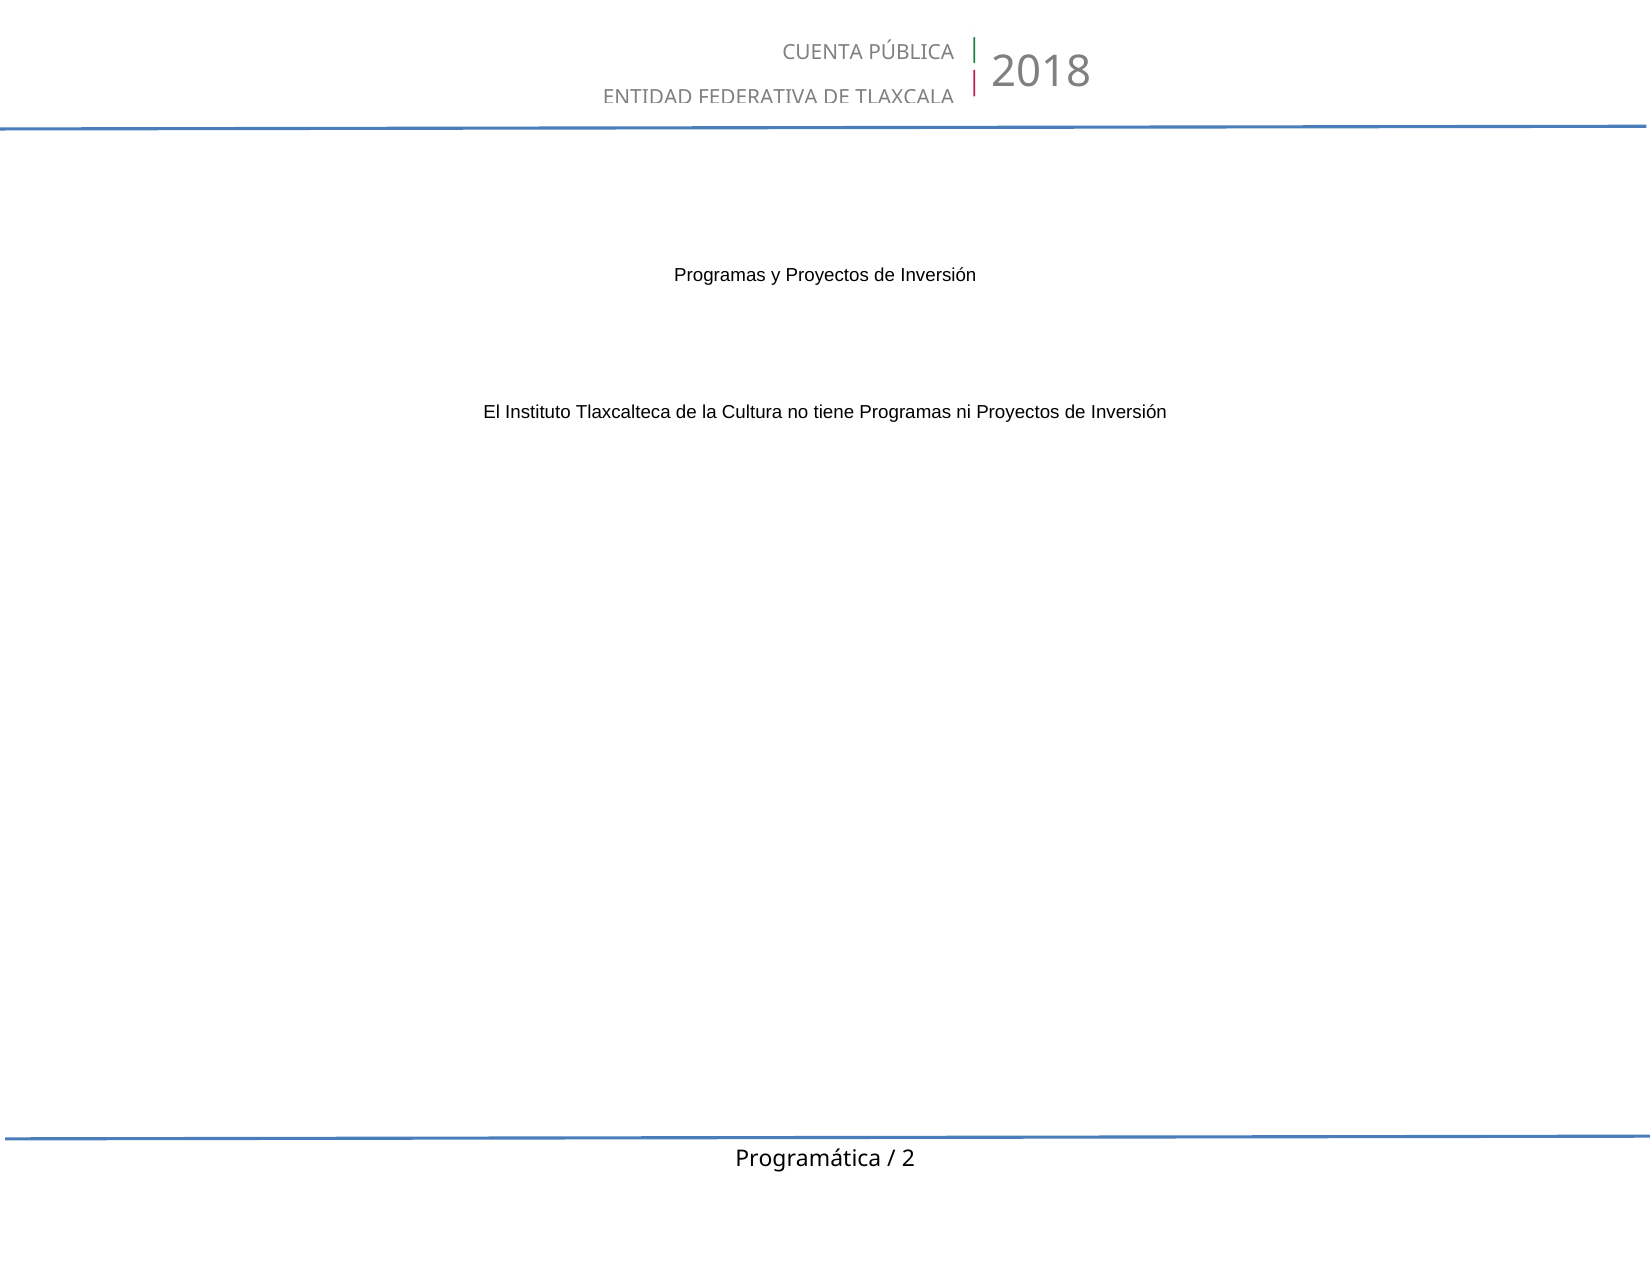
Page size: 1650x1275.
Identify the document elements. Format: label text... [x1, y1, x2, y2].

text El Instituto Tlaxcalteca de la Cultura no tiene Programas ni Proyectos de Inversión [112, 400, 1537, 422]
text Programas y Proyectos de Inversión [112, 263, 1537, 285]
picture [969, 28, 985, 99]
